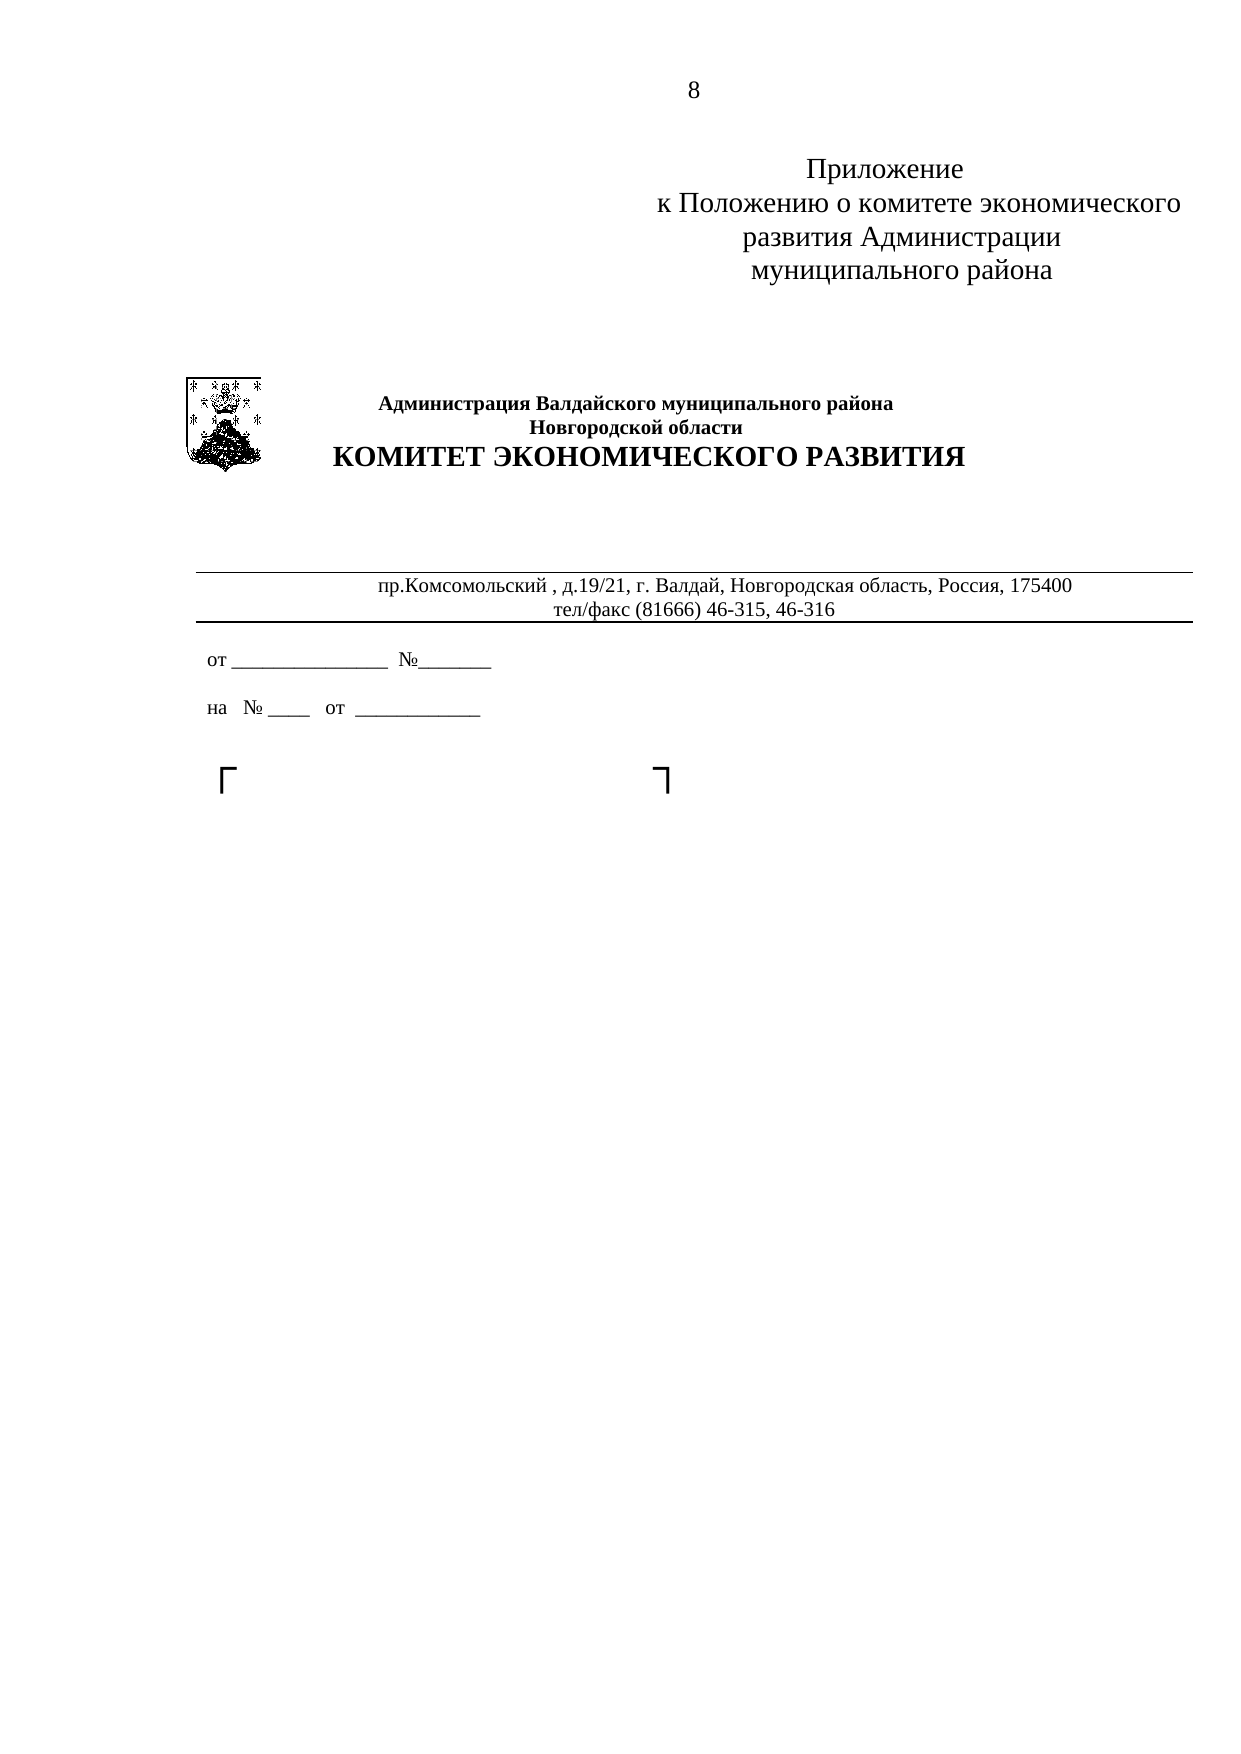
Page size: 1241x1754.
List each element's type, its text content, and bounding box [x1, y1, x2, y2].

text муниципального района [207, 252, 1181, 286]
table_header пр.Комсомольский , д.19/21, г. Валдай, Новгородская область, Россия, 175400 тел/факс (81666) 46-315, 46-316 [196, 573, 1192, 621]
text Приложение [207, 152, 1181, 185]
text развития Администрации [207, 219, 1181, 252]
text на № ____ от ____________ [207, 694, 694, 719]
text ┌ ┐ [207, 743, 694, 791]
text от _______________ №_______ [207, 646, 694, 671]
text к Положению о комитете экономического [207, 185, 1181, 219]
